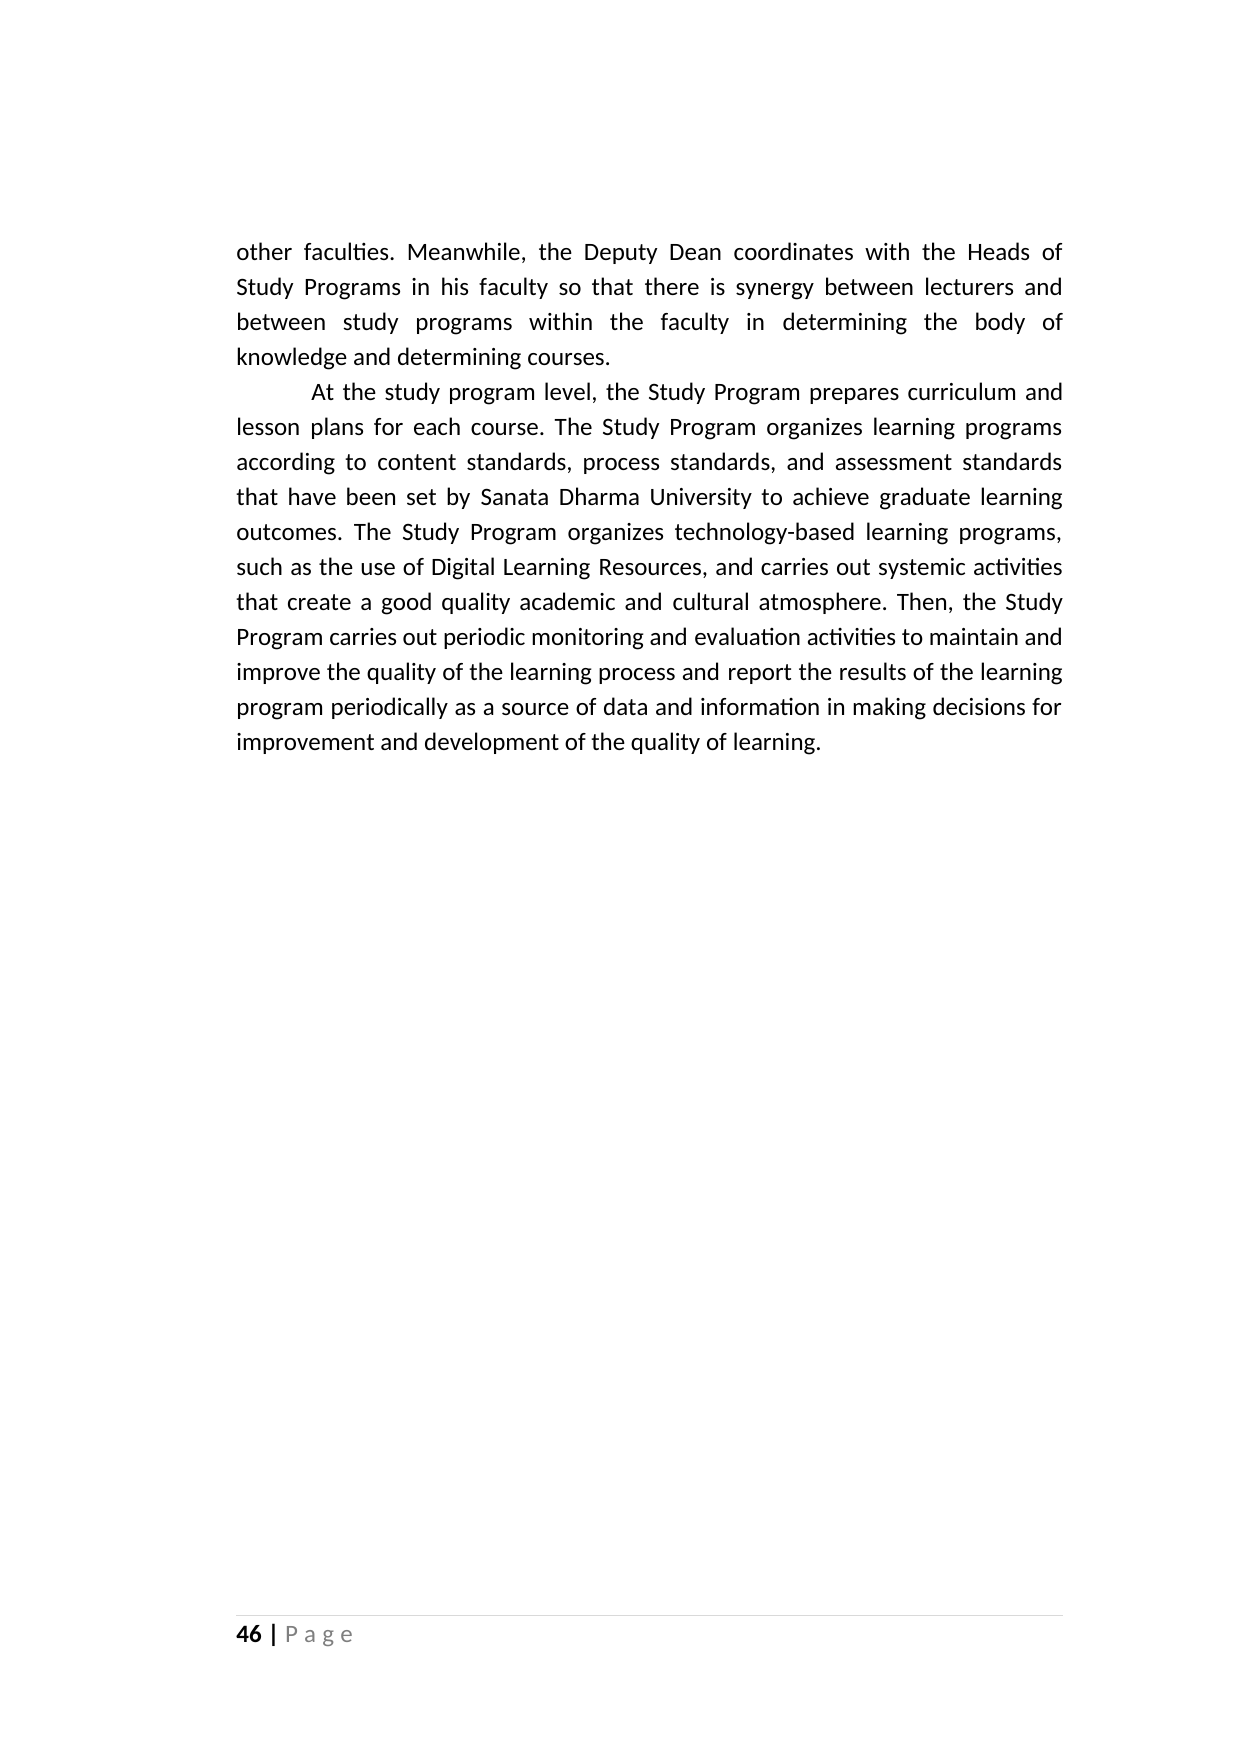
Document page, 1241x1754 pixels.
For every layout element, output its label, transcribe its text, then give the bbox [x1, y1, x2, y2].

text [236, 236, 1063, 372]
text At the study program level, the Study Program prepares curriculum and lesson plans for each course. The Study Program organizes learning programs according to content standards, process standards, and assessment standards that have been set by Sanata Dharma University to achieve graduate learning outcomes. The Study Program organizes technology-based learning programs, such as the use of Digital Learning Resources, and carries out systemic activities that create a good quality academic and cultural atmosphere. Then, the Study Program carries out periodic monitoring and evaluation activities to maintain and improve the quality of the learning process and report the results of the learning program periodically as a source of data and information in making decisions for improvement and development of the quality of learning. [236, 376, 1063, 757]
